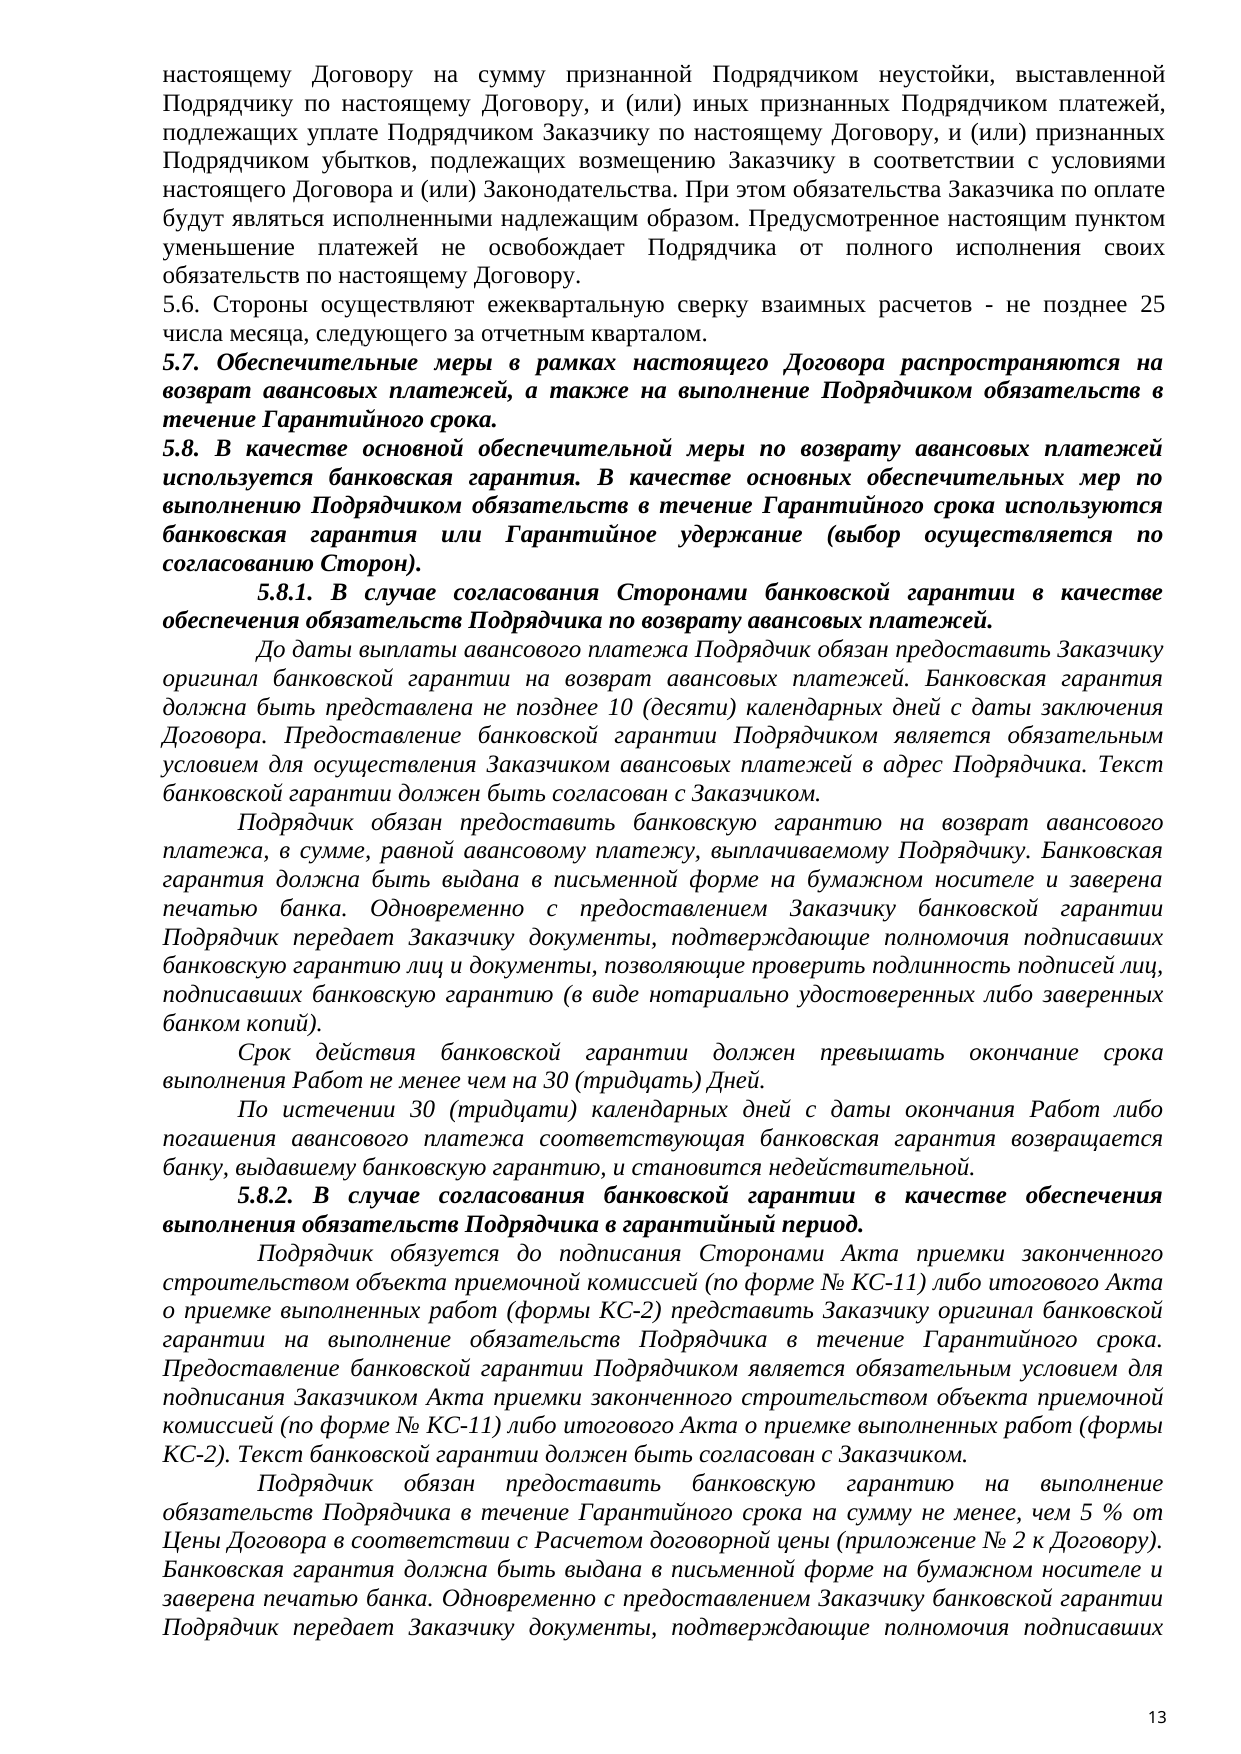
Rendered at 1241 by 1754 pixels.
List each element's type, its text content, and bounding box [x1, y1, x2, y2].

text По истечении 30 (тридцати) календарных дней с даты окончания Работ либо погашения авансового платежа соответствующая банковская гарантия возвращается банку, выдавшему банковскую гарантию, и становится недействительной. [162, 1094, 1167, 1180]
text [162, 59, 1167, 289]
text Подрядчик обязан предоставить банковскую гарантию на возврат авансового платежа, в сумме, равной авансовому платежу, выплачиваемому Подрядчику. Банковская гарантия должна быть выдана в письменной форме на бумажном носителе и заверена печатью банка. Одновременно с предоставлением Заказчику банковской гарантии Подрядчик передает Заказчику документы, подтверждающие полномочия подписавших банковскую гарантию лиц и документы, позволяющие проверить подлинность подписей лиц, подписавших банковскую гарантию (в виде нотариально удостоверенных либо заверенных банком копий). [162, 807, 1167, 1037]
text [162, 1468, 1167, 1640]
text 5.8. В качестве основной обеспечительной меры по возврату авансовых платежей используется банковская гарантия. В качестве основных обеспечительных мер по выполнению Подрядчиком обязательств в течение Гарантийного срока используются банковская гарантия или Гарантийное удержание (выбор осуществляется по согласованию Сторон). [162, 433, 1167, 577]
text До даты выплаты авансового платежа Подрядчик обязан предоставить Заказчику оригинал банковской гарантии на возврат авансовых платежей. Банковская гарантия должна быть представлена не позднее 10 (десяти) календарных дней с даты заключения Договора. Предоставление банковской гарантии Подрядчиком является обязательным условием для осуществления Заказчиком авансовых платежей в адрес Подрядчика. Текст банковской гарантии должен быть согласован с Заказчиком. [162, 634, 1167, 807]
text Срок действия банковской гарантии должен превышать окончание срока выполнения Работ не менее чем на 30 (тридцать) Дней. [162, 1037, 1167, 1094]
text 5.8.2. В случае согласования банковской гарантии в качестве обеспечения выполнения обязательств Подрядчика в гарантийный период. [162, 1180, 1167, 1238]
text 5.6. Стороны осуществляют ежеквартальную сверку взаимных расчетов - не позднее 25 числа месяца, следующего за отчетным кварталом. [162, 289, 1167, 347]
text 5.7. Обеспечительные меры в рамках настоящего Договора распространяются на возврат авансовых платежей, а также на выполнение Подрядчиком обязательств в течение Гарантийного срока. [162, 347, 1167, 433]
text 5.8.1. В случае согласования Сторонами банковской гарантии в качестве обеспечения обязательств Подрядчика по возврату авансовых платежей. [162, 577, 1167, 634]
text Подрядчик обязуется до подписания Сторонами Акта приемки законченного строительством объекта приемочной комиссией (по форме № КС-11) либо итогового Акта о приемке выполненных работ (формы КС-2) представить Заказчику оригинал банковской гарантии на выполнение обязательств Подрядчика в течение Гарантийного срока. Предоставление банковской гарантии Подрядчиком является обязательным условием для подписания Заказчиком Акта приемки законченного строительством объекта приемочной комиссией (по форме № КС-11) либо итогового Акта о приемке выполненных работ (формы КС-2). Текст банковской гарантии должен быть согласован с Заказчиком. [162, 1238, 1167, 1468]
